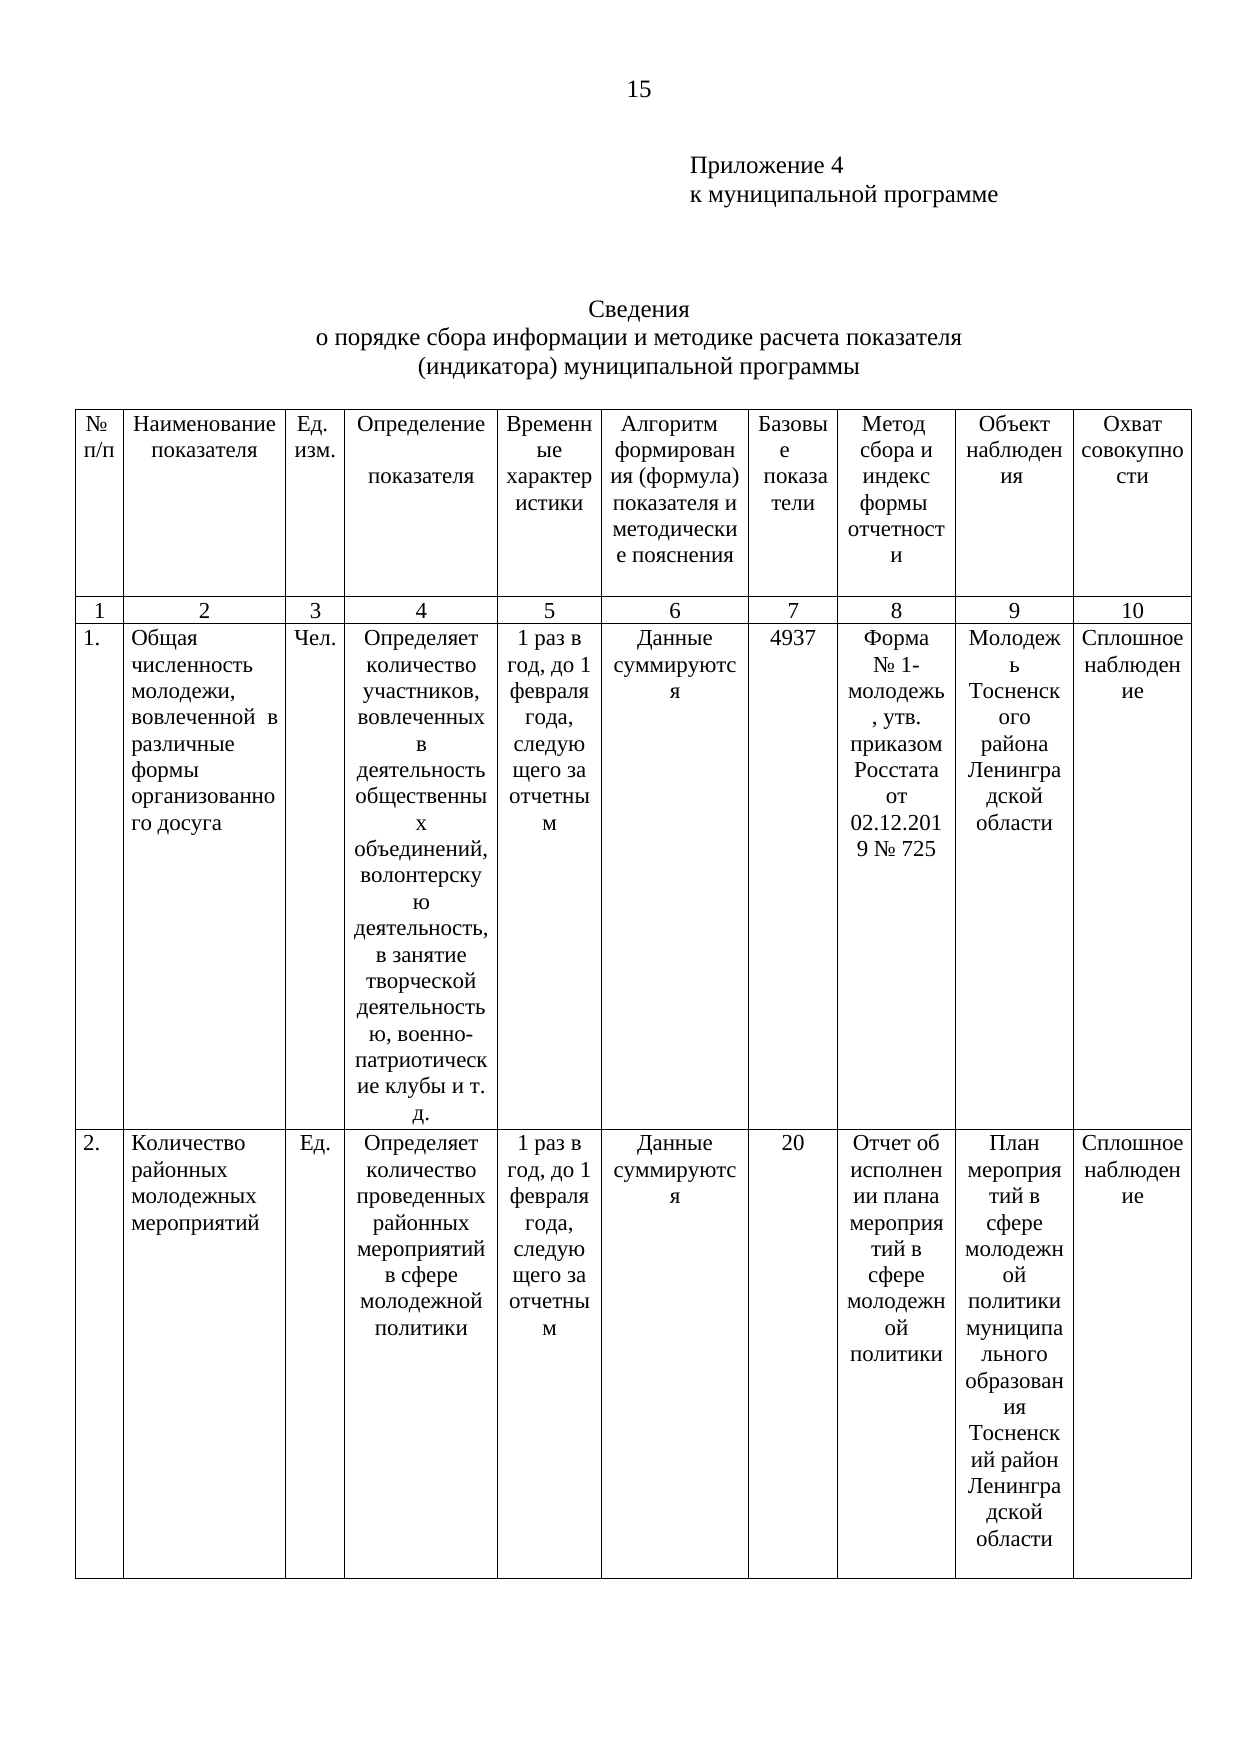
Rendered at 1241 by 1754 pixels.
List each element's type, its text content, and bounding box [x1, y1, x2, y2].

table_cell 1 [76, 597, 123, 623]
table_header Временные характеристики [498, 410, 601, 596]
table_cell 8 [838, 597, 955, 623]
table_cell Данные суммируются [602, 624, 748, 1128]
table_cell Общая численность молодежи, вовлеченной в различные формы организованного досуга [124, 624, 285, 1128]
table_cell Отчет об исполнении плана мероприятий в сфере молодежной политики [838, 1130, 955, 1577]
table_cell 2. [76, 1130, 123, 1577]
table_header Базовые показатели [749, 410, 837, 596]
table_cell 3 [286, 597, 344, 623]
table_cell Молодежь Тосненского района Ленинградской области [956, 624, 1073, 1128]
table_cell Определяет количество проведенных районных мероприятий в сфере молодежной политики [345, 1130, 497, 1577]
table_cell 4937 [749, 624, 837, 1128]
table_header Алгоритм формирования (формула) показателя и методические пояснения [602, 410, 748, 596]
table_cell 20 [749, 1130, 837, 1577]
table_cell Определяет количество участников, вовлеченных в деятельность общественных объединений, волонтерскую деятельность, в занятие творческой деятельностью, военно-патриотические клубы и т. д. [345, 624, 497, 1128]
text о порядке сбора информации и методике расчета показателя [187, 322, 1090, 351]
table_cell Ед. [286, 1130, 344, 1577]
table_cell Сплошное наблюдение [1074, 1130, 1191, 1577]
table_header Метод сбора и индекс формы отчетности [838, 410, 955, 596]
table_cell Количество районных молодежных мероприятий [124, 1130, 285, 1577]
table_cell Форма № 1-молодежь, утв. приказом Росстата от 02.12.2019 № 725 [838, 624, 955, 1128]
table_cell Чел. [286, 624, 344, 1128]
text Приложение 4 [689, 150, 1090, 179]
table_header Наименование показателя [124, 410, 285, 596]
table_cell План мероприятий в сфере молодежной политики муниципального образования Тосненский район Ленинградской области [956, 1130, 1073, 1577]
table_cell 10 [1074, 597, 1191, 623]
table_header № п/п [76, 410, 123, 596]
table_cell Сплошное наблюдение [1074, 624, 1191, 1128]
text (индикатора) муниципальной программы [187, 351, 1090, 380]
table_cell 2 [124, 597, 285, 623]
text Сведения [187, 294, 1090, 322]
table_header Ед. изм. [286, 410, 344, 596]
table_cell 4 [345, 597, 497, 623]
table_cell Данные суммируются [602, 1130, 748, 1577]
table_cell 1 раз в год, до 1 февраля года, следующего за отчетным [498, 1130, 601, 1577]
table_header Охват совокупности [1074, 410, 1191, 596]
table_cell 1 раз в год, до 1 февраля года, следующего за отчетным [498, 624, 601, 1128]
table_cell 5 [498, 597, 601, 623]
table_cell 1. [76, 624, 123, 1128]
table_cell 9 [956, 597, 1073, 623]
table_header Определение показателя [345, 410, 497, 596]
text к муниципальной программе [689, 179, 1090, 207]
table_header Объект наблюдения [956, 410, 1073, 596]
table_cell 7 [749, 597, 837, 623]
table_cell 6 [602, 597, 748, 623]
